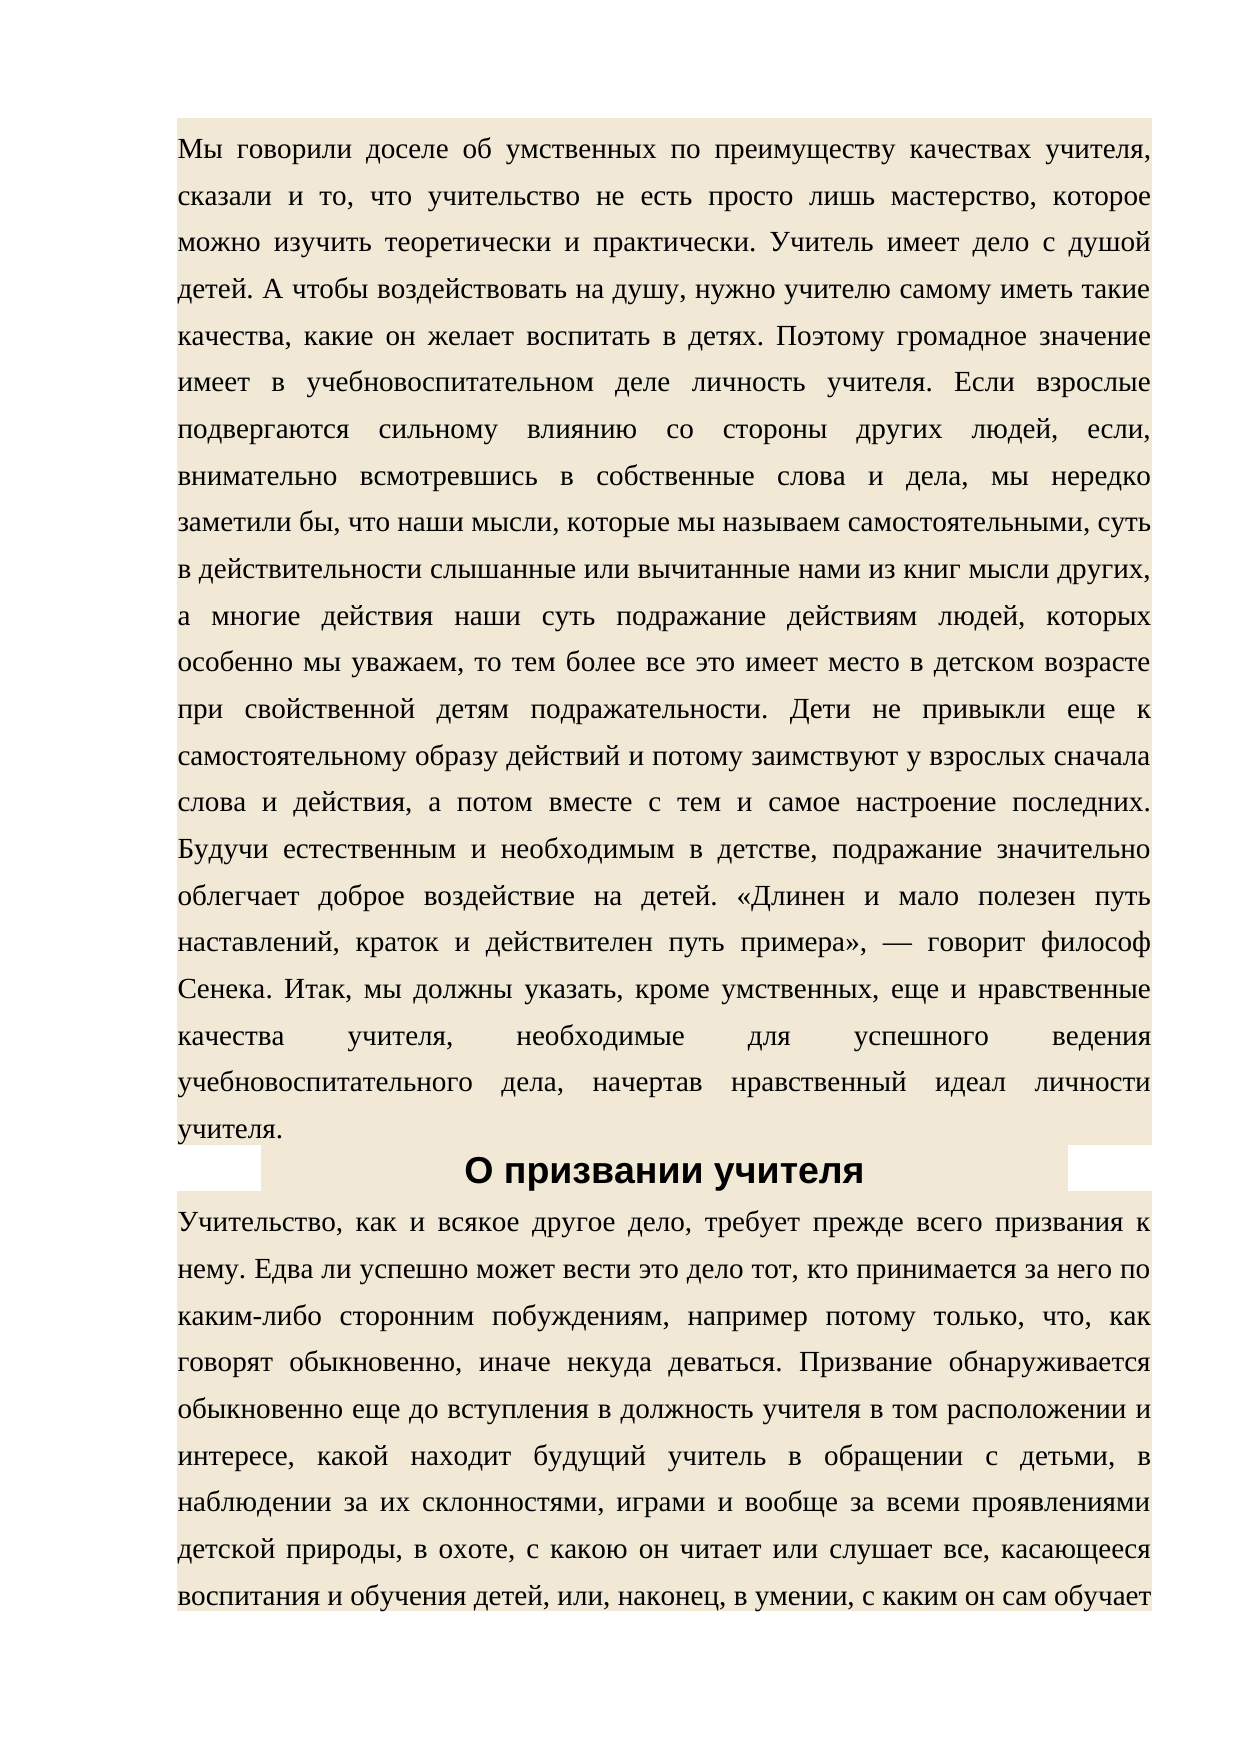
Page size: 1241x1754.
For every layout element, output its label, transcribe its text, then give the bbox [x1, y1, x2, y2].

text О призвании учителя [261, 1145, 1068, 1191]
text Мы говорили доселе об умственных по преимуществу качествах учителя, сказали и то, что учительство не есть просто лишь мастерство, которое можно изучить теоретически и практически. Учитель имеет дело с душой детей. А чтобы воздействовать на душу, нужно учителю самому иметь такие качества, какие он желает воспитать в детях. Поэтому громадное значение имеет в учебновоспитательном деле личность учителя. Если взрослые подвергаются сильному влиянию со стороны других людей, если, внимательно всмотревшись в собственные слова и дела, мы нередко заметили бы, что наши мысли, которые мы называем самостоятельными, суть в действительности слышанные или вычитанные нами из книг мысли других, а многие действия наши суть подражание действиям людей, которых особенно мы уважаем, то тем более все это имеет место в детском возрасте при свойственной детям подражательности. Дети не привыкли еще к самостоятельному образу действий и потому заимствуют у взрослых сначала слова и действия, а потом вместе с тем и самое настроение последних. Будучи естественным и необходимым в детстве, подражание значительно облегчает доброе воздействие на детей. «Длинен и мало полезен путь наставлений, краток и действителен путь примера», — говорит философ Сенека. Итак, мы должны указать, кроме умственных, еще и нравственные качества учителя, необходимые для успешного ведения учебновоспитательного дела, начертав нравственный идеал личности учителя. [177, 118, 1152, 1145]
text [177, 1191, 1152, 1611]
